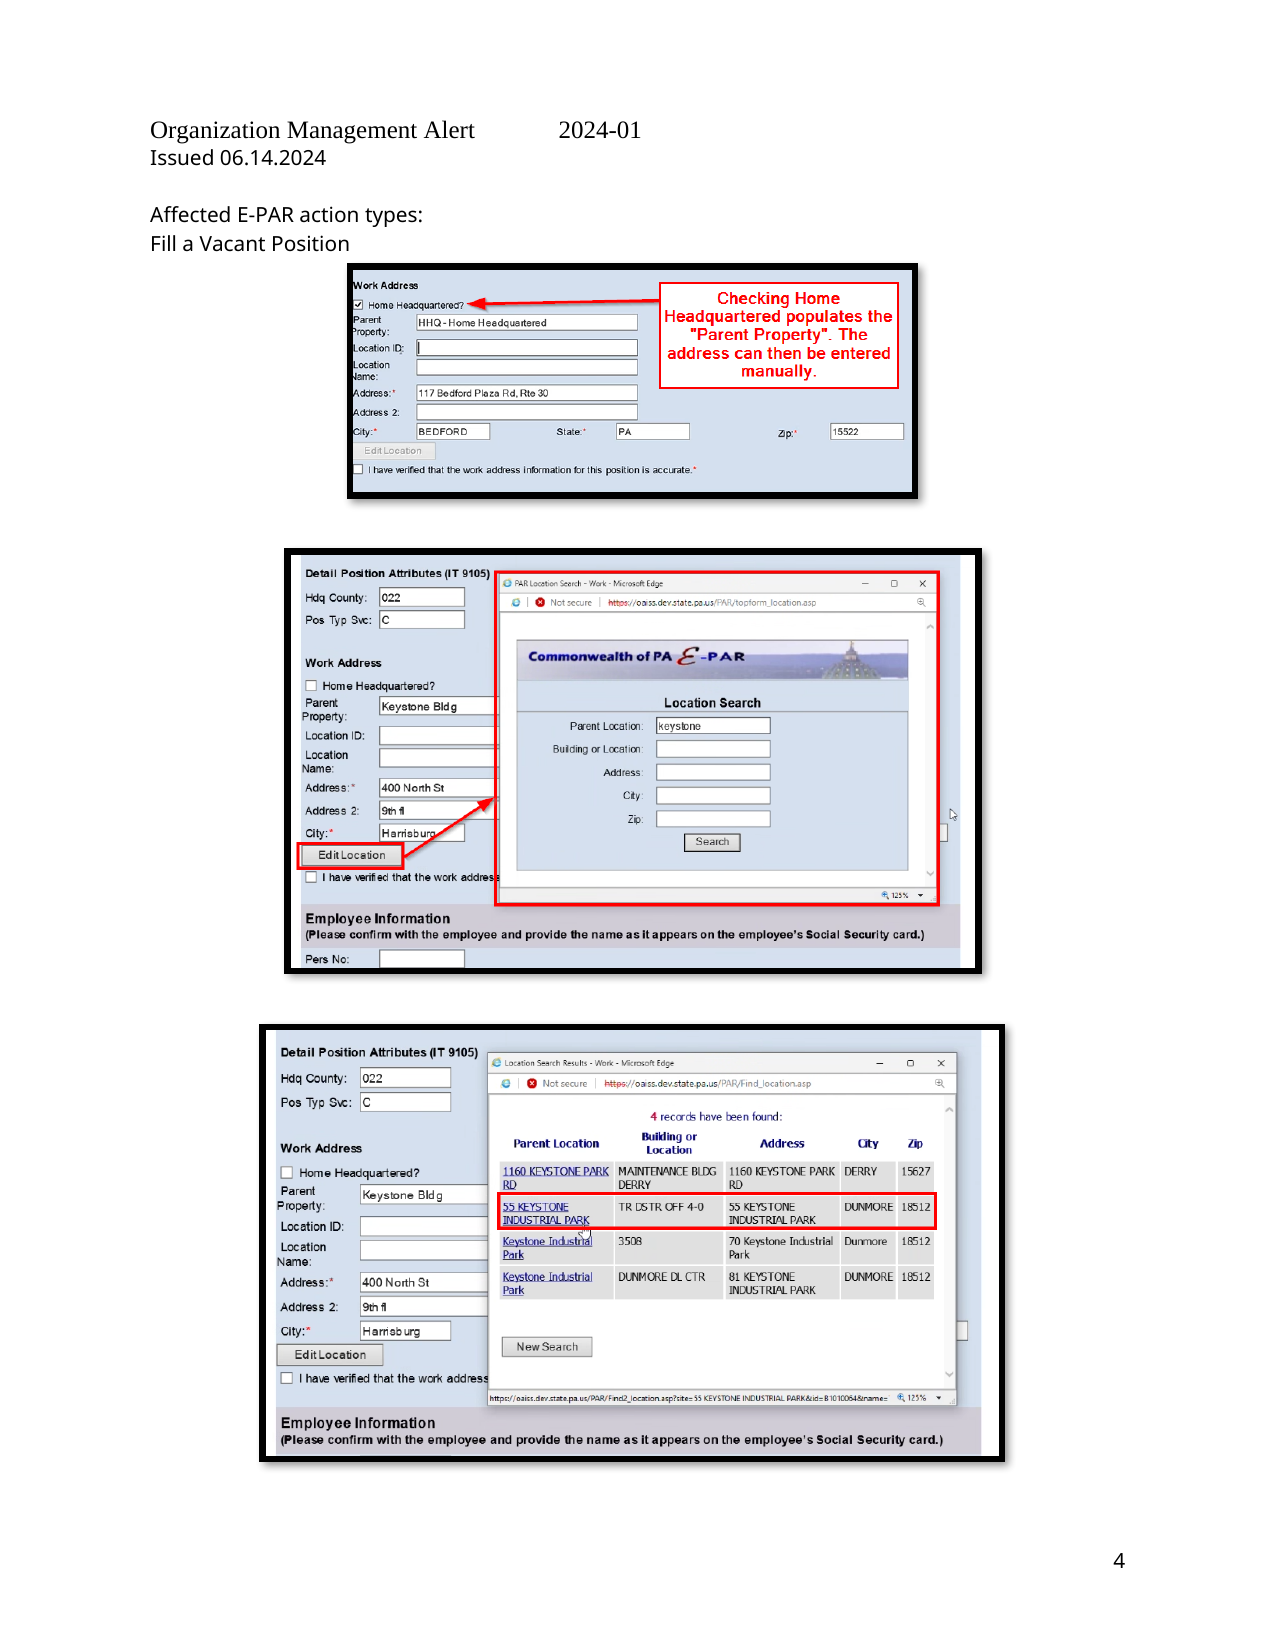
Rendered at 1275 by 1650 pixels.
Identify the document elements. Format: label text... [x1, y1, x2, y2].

text Affected E-PAR action types: [150, 200, 1125, 229]
picture [266, 1030, 999, 1456]
text Fill a Vacant Position [150, 229, 1125, 257]
picture [291, 555, 975, 968]
picture [353, 270, 912, 492]
